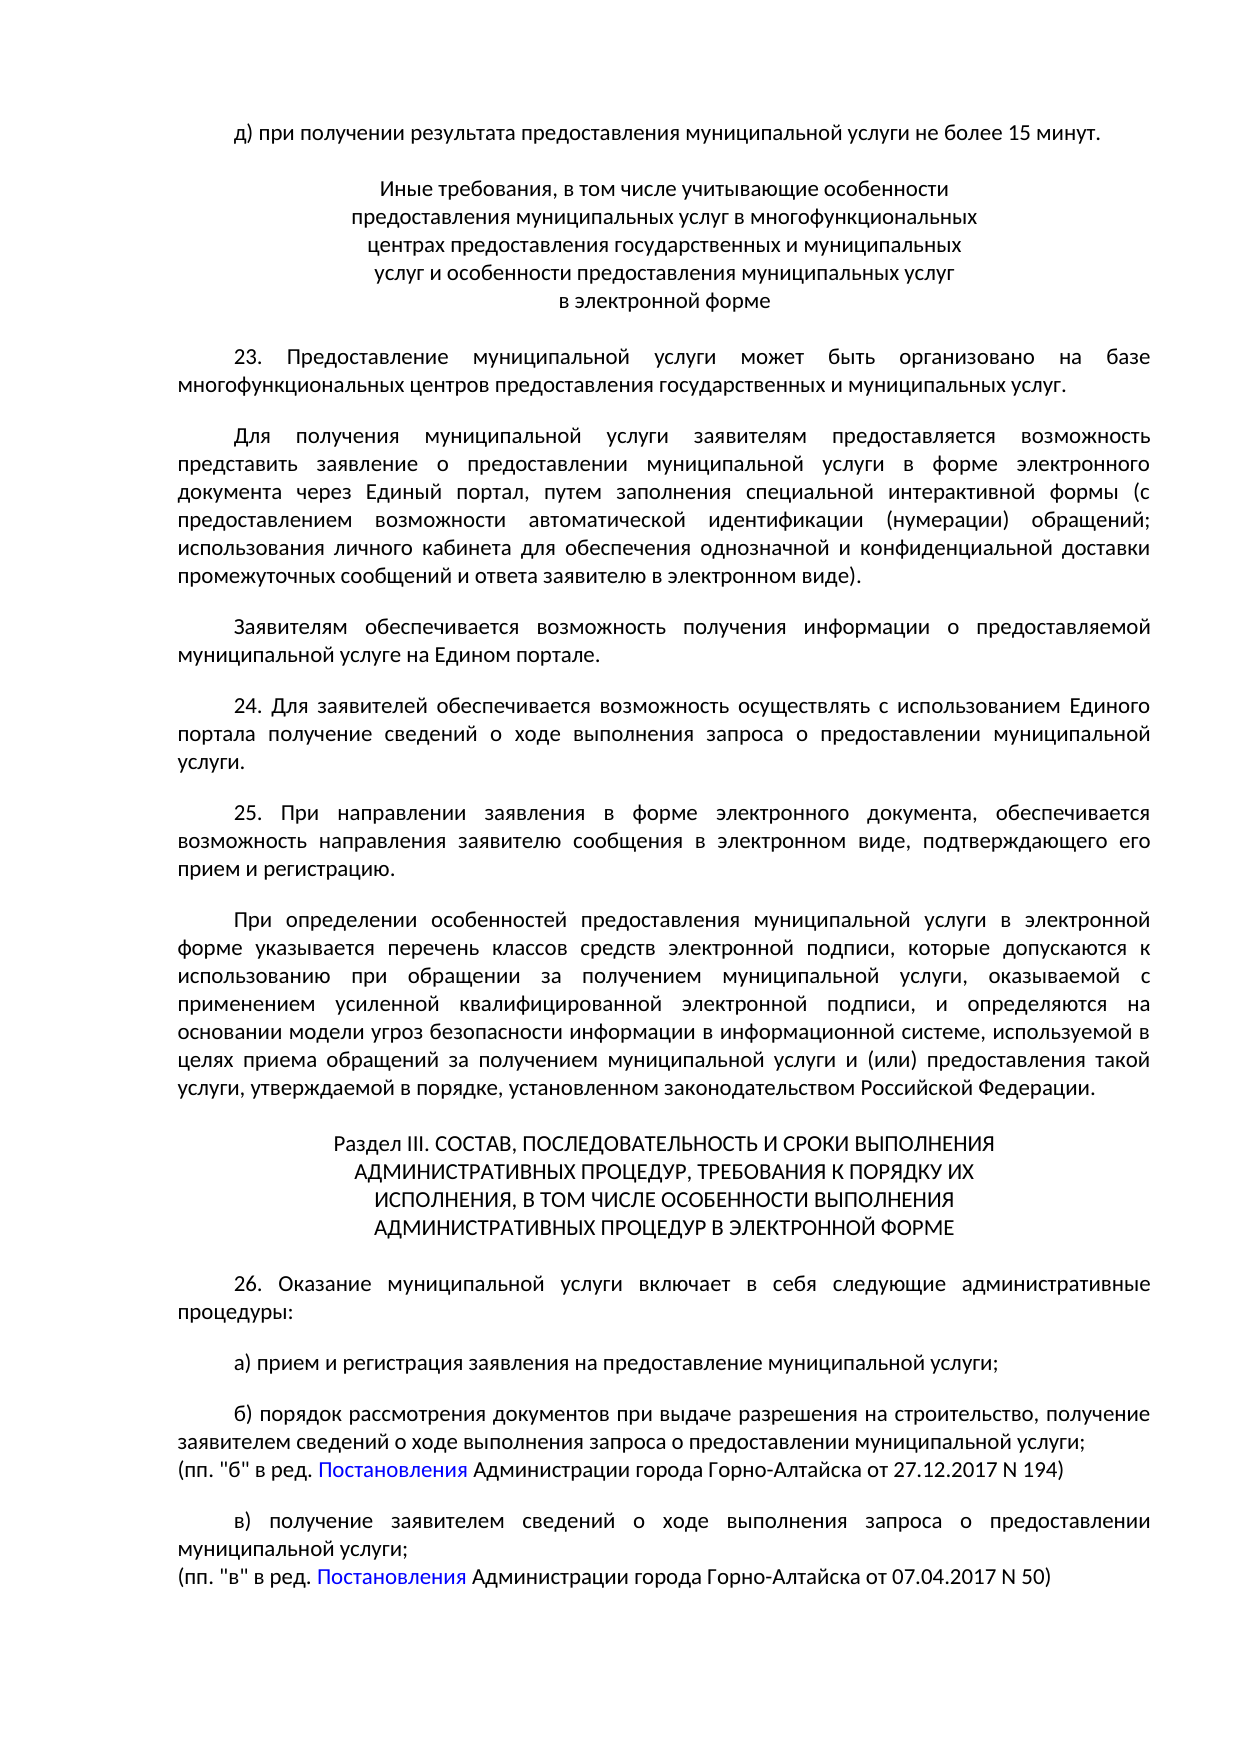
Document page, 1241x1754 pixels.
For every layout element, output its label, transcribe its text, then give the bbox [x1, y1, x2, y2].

text д) при получении результата предоставления муниципальной услуги не более 15 минут. [177, 118, 1152, 146]
text в электронной форме [177, 286, 1152, 314]
text предоставления муниципальных услуг в многофункциональных [177, 202, 1152, 230]
text в) получение заявителем сведений о ходе выполнения запроса о предоставлении муниципальной услуги; [177, 1506, 1152, 1562]
text 25. При направлении заявления в форме электронного документа, обеспечивается возможность направления заявителю сообщения в электронном виде, подтверждающего его прием и регистрацию. [177, 798, 1152, 882]
text а) прием и регистрация заявления на предоставление муниципальной услуги; [177, 1348, 1152, 1376]
text Иные требования, в том числе учитывающие особенности [177, 174, 1152, 202]
text АДМИНИСТРАТИВНЫХ ПРОЦЕДУР В ЭЛЕКТРОННОЙ ФОРМЕ [177, 1213, 1152, 1241]
text АДМИНИСТРАТИВНЫХ ПРОЦЕДУР, ТРЕБОВАНИЯ К ПОРЯДКУ ИХ [177, 1157, 1152, 1185]
text 24. Для заявителей обеспечивается возможность осуществлять с использованием Единого портала получение сведений о ходе выполнения запроса о предоставлении муниципальной услуги. [177, 691, 1152, 775]
text Для получения муниципальной услуги заявителям предоставляется возможность представить заявление о предоставлении муниципальной услуги в форме электронного документа через Единый портал, путем заполнения специальной интерактивной формы (с предоставлением возможности автоматической идентификации (нумерации) обращений; использования личного кабинета для обеспечения однозначной и конфиденциальной доставки промежуточных сообщений и ответа заявителю в электронном виде). [177, 421, 1152, 589]
text (пп. "б" в ред. Постановления Администрации города Горно-Алтайска от 27.12.2017 N 194) [177, 1455, 1152, 1483]
text услуг и особенности предоставления муниципальных услуг [177, 258, 1152, 286]
text При определении особенностей предоставления муниципальной услуги в электронной форме указывается перечень классов средств электронной подписи, которые допускаются к использованию при обращении за получением муниципальной услуги, оказываемой с применением усиленной квалифицированной электронной подписи, и определяются на основании модели угроз безопасности информации в информационной системе, используемой в целях приема обращений за получением муниципальной услуги и (или) предоставления такой услуги, утверждаемой в порядке, установленном законодательством Российской Федерации. [177, 905, 1152, 1101]
text центрах предоставления государственных и муниципальных [177, 230, 1152, 258]
text 26. Оказание муниципальной услуги включает в себя следующие административные процедуры: [177, 1269, 1152, 1326]
text 23. Предоставление муниципальной услуги может быть организовано на базе многофункциональных центров предоставления государственных и муниципальных услуг. [177, 342, 1152, 398]
text Раздел III. СОСТАВ, ПОСЛЕДОВАТЕЛЬНОСТЬ И СРОКИ ВЫПОЛНЕНИЯ [177, 1129, 1152, 1157]
text (пп. "в" в ред. Постановления Администрации города Горно-Алтайска от 07.04.2017 N 50) [177, 1562, 1152, 1590]
text б) порядок рассмотрения документов при выдаче разрешения на строительство, получение заявителем сведений о ходе выполнения запроса о предоставлении муниципальной услуги; [177, 1399, 1152, 1455]
text ИСПОЛНЕНИЯ, В ТОМ ЧИСЛЕ ОСОБЕННОСТИ ВЫПОЛНЕНИЯ [177, 1185, 1152, 1213]
text Заявителям обеспечивается возможность получения информации о предоставляемой муниципальной услуге на Едином портале. [177, 612, 1152, 668]
